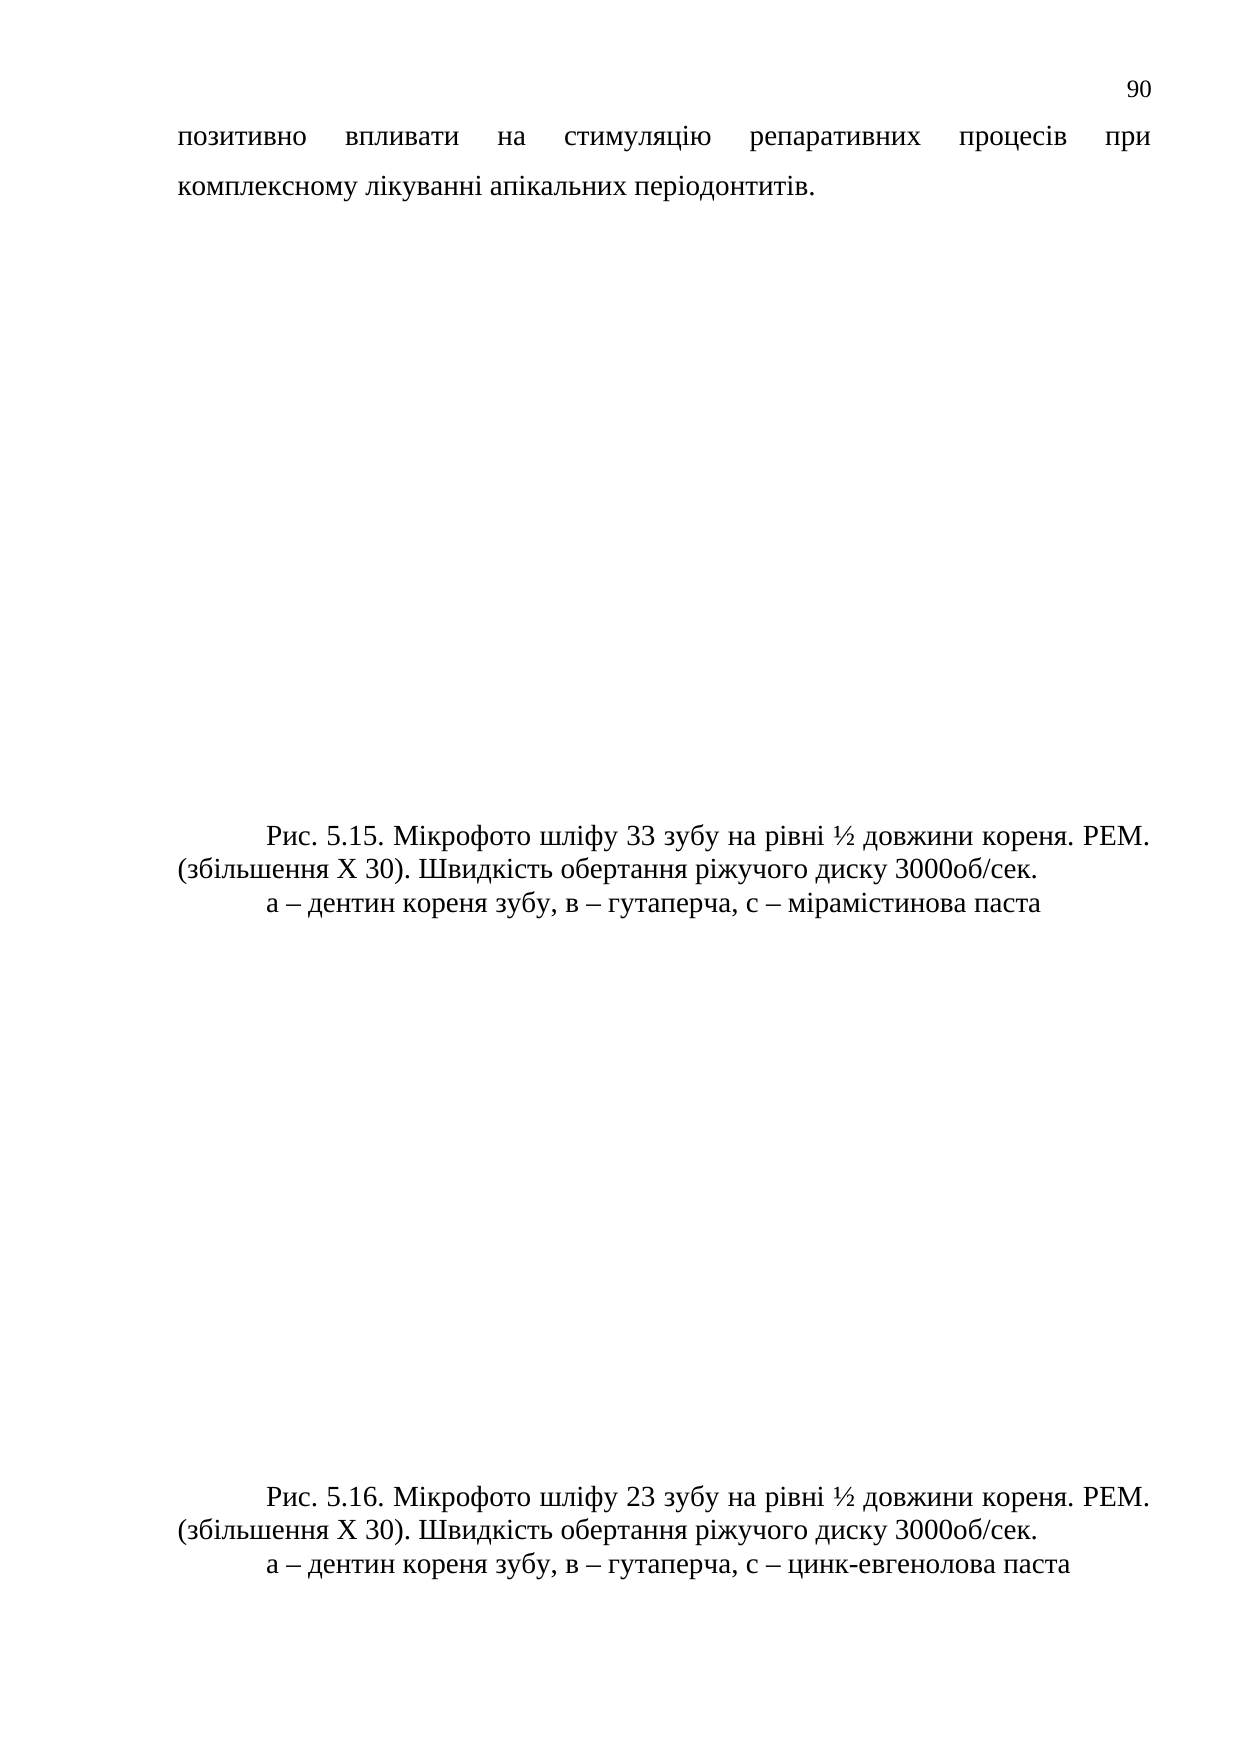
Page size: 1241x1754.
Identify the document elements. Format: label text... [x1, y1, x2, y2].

text а – дентин кореня зубу, в – гутаперча, с – цинк-евгенолова паста [177, 1546, 1152, 1579]
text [177, 118, 1152, 202]
text Рис. 5.16. Мікрофото шліфу 23 зубу на рівні ½ довжини кореня. РЕМ. (збільшення Х 30). Швидкість обертання ріжучого диску 3000об/сек. [177, 1479, 1152, 1546]
text а – дентин кореня зубу, в – гутаперча, с – мірамістинова паста [177, 885, 1152, 918]
text Рис. 5.15. Мікрофото шліфу 33 зубу на рівні ½ довжини кореня. РЕМ. (збільшення Х 30). Швидкість обертання ріжучого диску 3000об/сек. [177, 818, 1152, 885]
